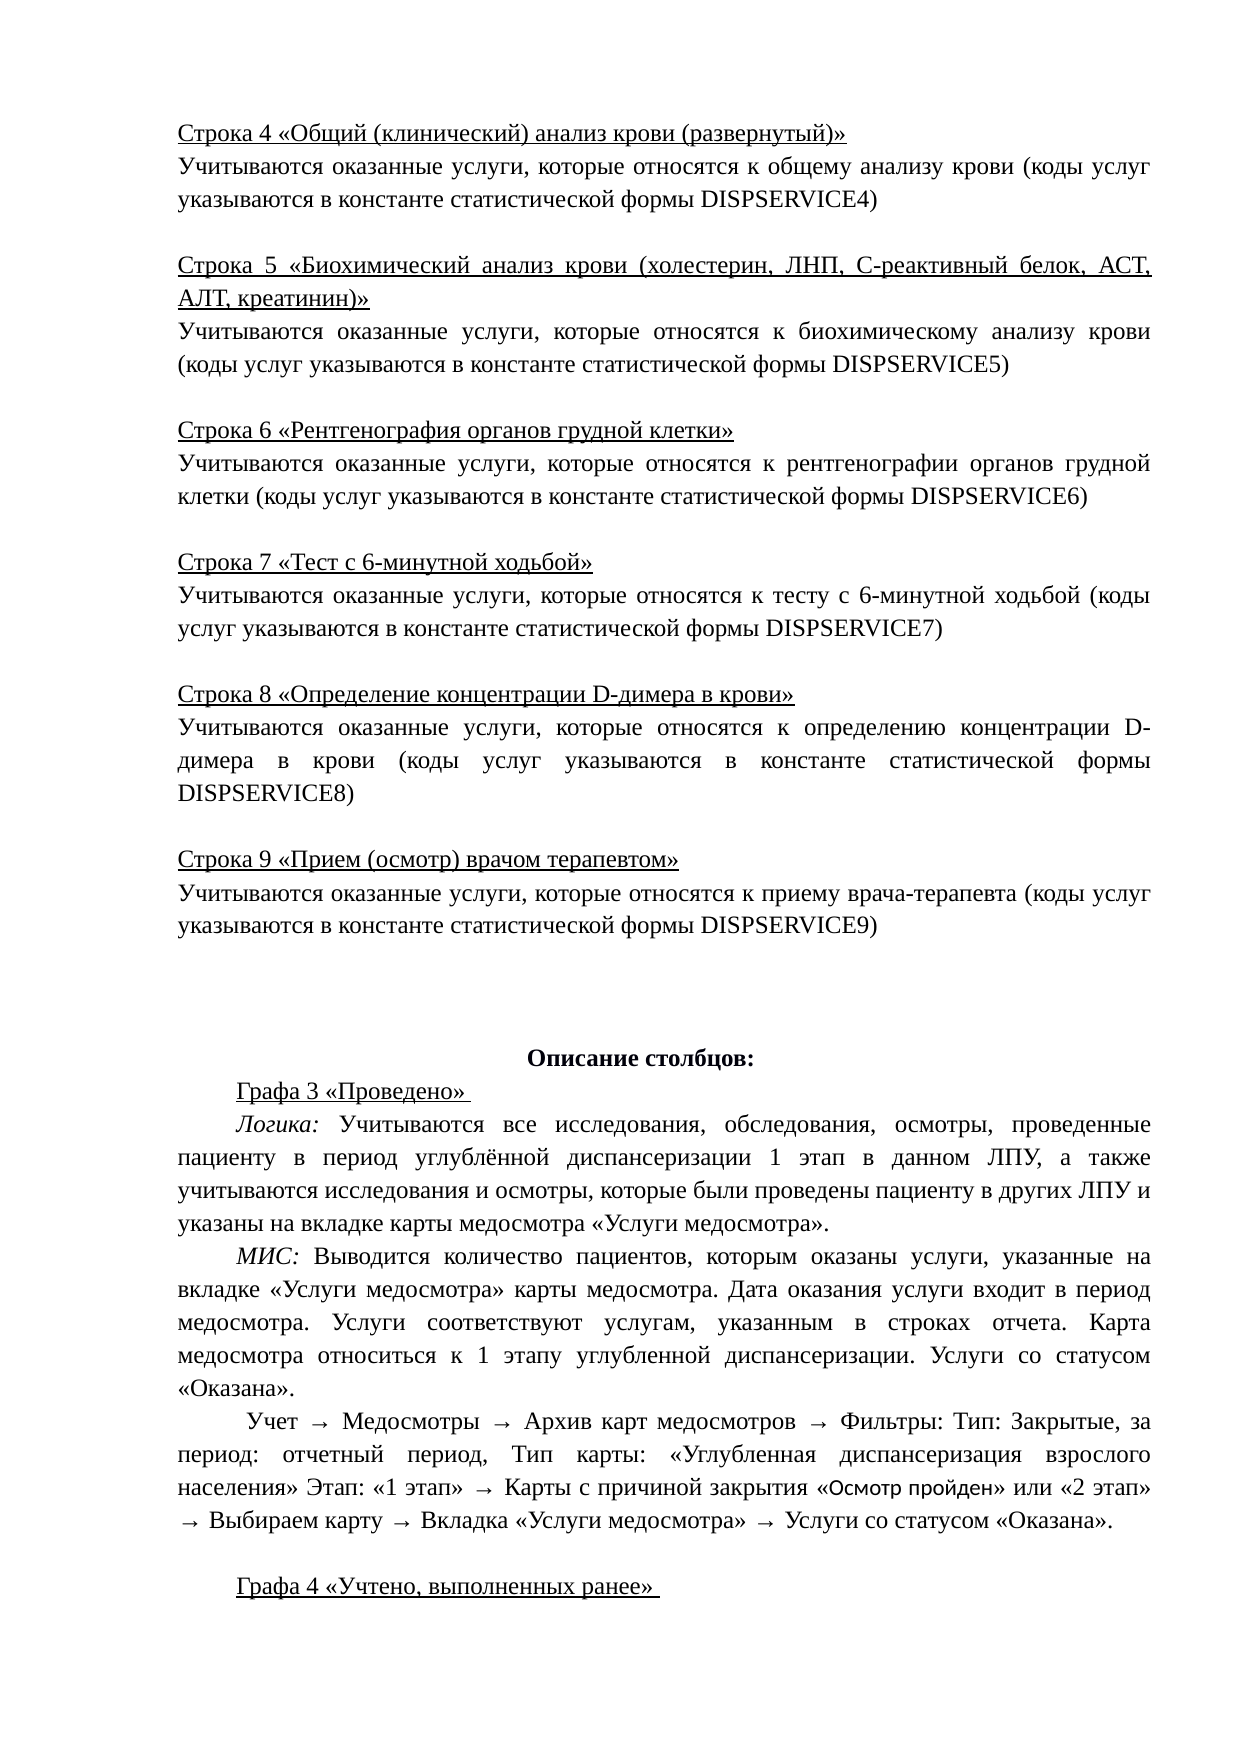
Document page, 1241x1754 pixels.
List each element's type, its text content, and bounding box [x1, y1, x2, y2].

text Строка 7 «Тест с 6-минутной ходьбой» [177, 547, 1152, 576]
text Строка 4 «Общий (клинический) анализ крови (развернутый)» [177, 118, 1152, 147]
text Строка 9 «Прием (осмотр) врачом терапевтом» [177, 844, 1152, 873]
text Учитываются оказанные услуги, которые относятся к тесту с 6-минутной ходьбой (коды услуг указываются в константе статистической формы DISPSERVICE7) [177, 580, 1152, 642]
text Учитываются оказанные услуги, которые относятся к рентгенографии органов грудной клетки (коды услуг указываются в константе статистической формы DISPSERVICE6) [177, 448, 1152, 510]
text МИС: Выводится количество пациентов, которым оказаны услуги, указанные на вкладке «Услуги медосмотра» карты медосмотра. Дата оказания услуги входит в период медосмотра. Услуги соответствуют услугам, указанным в строках отчета. Карта медосмотра относиться к 1 этапу углубленной диспансеризации. Услуги со статусом «Оказана». [177, 1241, 1152, 1402]
text Логика: Учитываются все исследования, обследования, осмотры, проведенные пациенту в период углублённой диспансеризации 1 этап в данном ЛПУ, а также учитываются исследования и осмотры, которые были проведены пациенту в других ЛПУ и указаны на вкладке карты медосмотра «Услуги медосмотра». [177, 1109, 1152, 1237]
text Строка 5 «Биохимический анализ крови (холестерин, ЛНП, С-реактивный белок, АСТ, АЛТ, креатинин)» [177, 276, 1152, 312]
text Учитываются оказанные услуги, которые относятся к приему врача-терапевта (коды услуг указываются в константе статистической формы DISPSERVICE9) [177, 878, 1152, 939]
text Строка 8 «Определение концентрации D-димера в крови» [177, 679, 1152, 708]
text Учитываются оказанные услуги, которые относятся к общему анализу крови (коды услуг указываются в константе статистической формы DISPSERVICE4) [177, 151, 1152, 213]
text Учитываются оказанные услуги, которые относятся к определению концентрации D-димера в крови (коды услуг указываются в константе статистической формы DISPSERVICE8) [177, 712, 1152, 807]
text Описание столбцов: [177, 1043, 1104, 1071]
text Строка 6 «Рентгенография органов грудной клетки» [177, 415, 1152, 444]
text Учитываются оказанные услуги, которые относятся к биохимическому анализу крови (коды услуг указываются в константе статистической формы DISPSERVICE5) [177, 316, 1152, 378]
text Учет → Медосмотры → Архив карт медосмотров → Фильтры: Тип: Закрытые, за период: отчетный период, Тип карты: «Углубленная диспансеризация взрослого населения» Этап: «1 этап» → Карты с причиной закрытия «Осмотр пройден» или «2 этап» → Выбираем карту → Вкладка «Услуги медосмотра» → Услуги со статусом «Оказана». [177, 1406, 1152, 1534]
text Графа 4 «Учтено, выполненных ранее» [177, 1571, 1152, 1600]
text Графа 3 «Проведено» [177, 1076, 1152, 1104]
text Строка 5 «Биохимический анализ крови (холестерин, ЛНП, С-реактивный белок, АСТ, АЛТ, креатинин)» [177, 250, 1152, 275]
